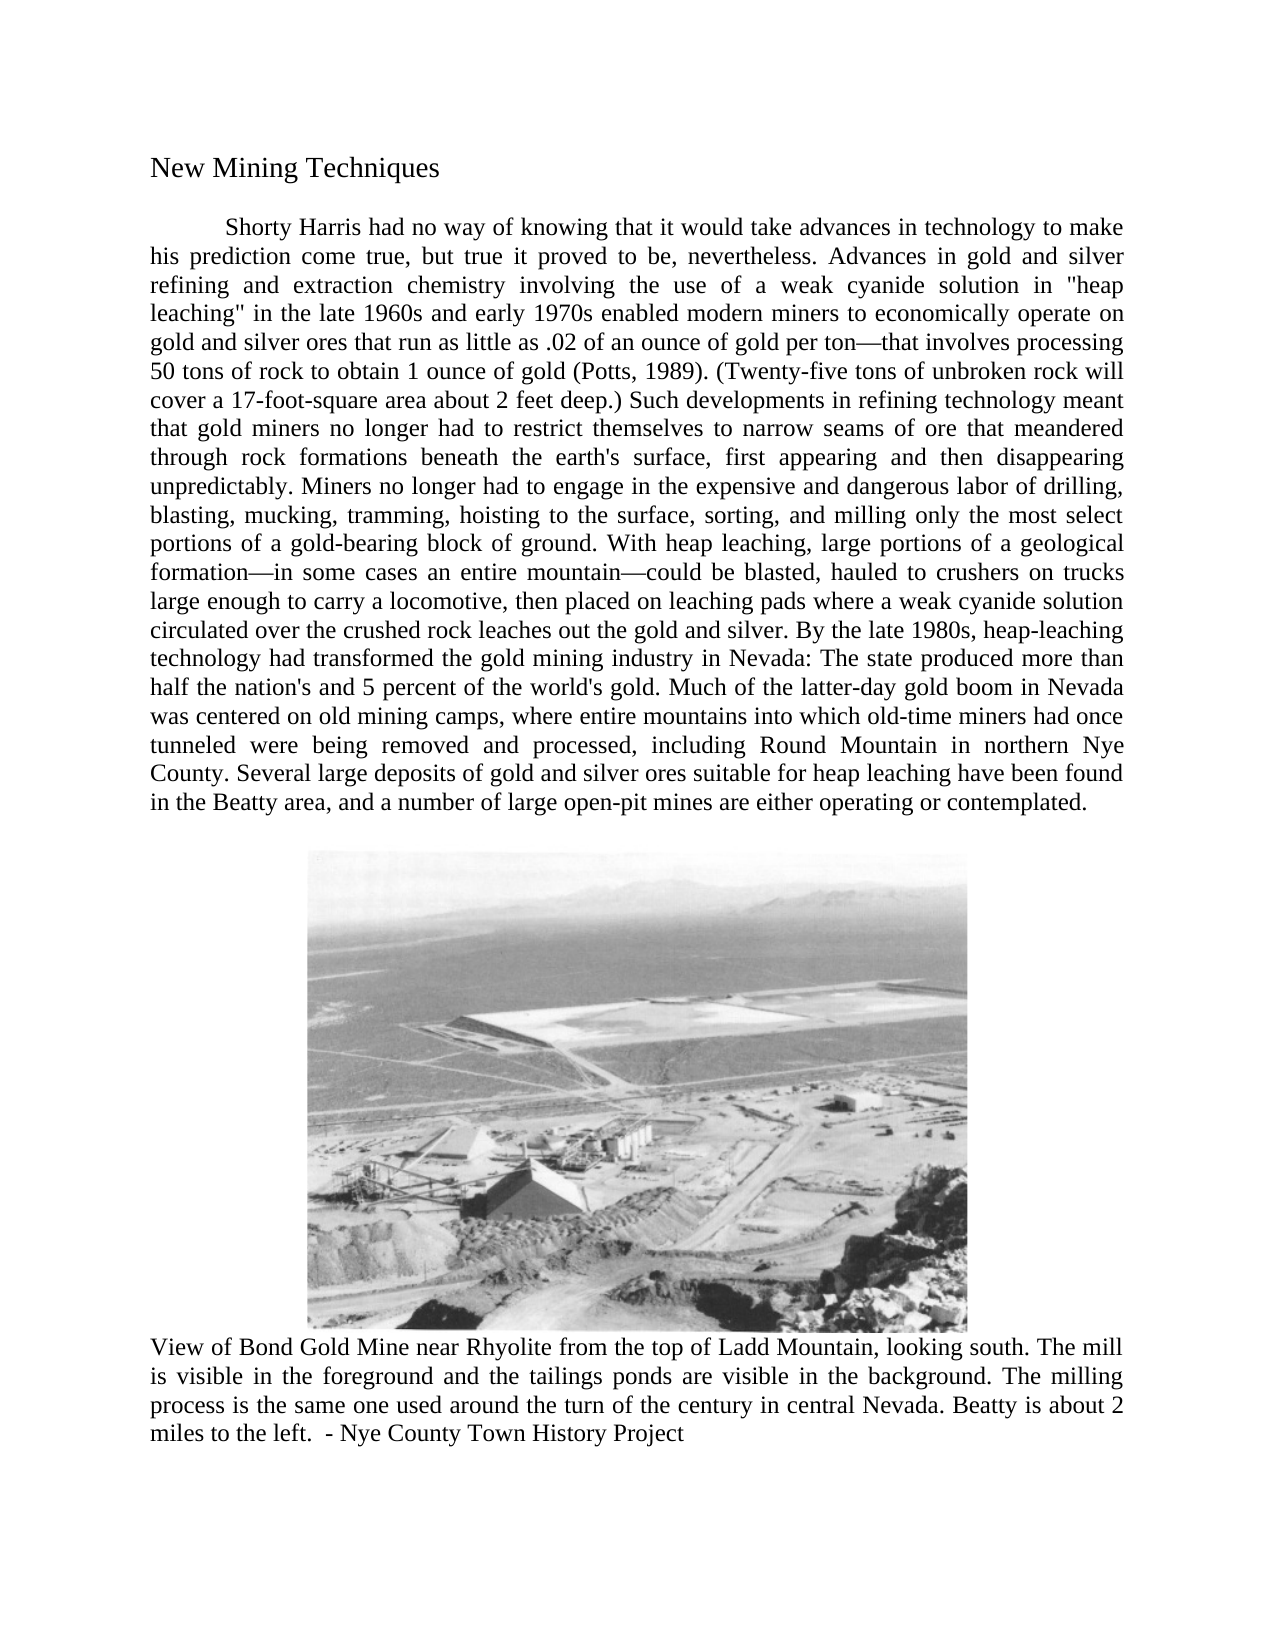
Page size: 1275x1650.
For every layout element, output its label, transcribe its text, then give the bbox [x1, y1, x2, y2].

text Shorty Harris had no way of knowing that it would take advances in technology to make his prediction come true, but true it proved to be, nevertheless. Advances in gold and silver refining and extraction chemistry involving the use of a weak cyanide solution in "heap leaching" in the late 1960s and early 1970s enabled modern miners to economically operate on gold and silver ores that run as little as .02 of an ounce of gold per ton—that involves processing 50 tons of rock to obtain 1 ounce of gold (Potts, 1989). (Twenty-five tons of unbroken rock will cover a 17-foot-square area about 2 feet deep.) Such developments in refining technology meant that gold miners no longer had to restrict themselves to narrow seams of ore that meandered through rock formations beneath the earth's surface, first appearing and then disappearing unpredictably. Miners no longer had to engage in the expensive and dangerous labor of drilling, blasting, mucking, tramming, hoisting to the surface, sorting, and milling only the most select portions of a gold-bearing block of ground. With heap leaching, large portions of a geological formation—in some cases an entire mountain—could be blasted, hauled to crushers on trucks large enough to carry a locomotive, then placed on leaching pads where a weak cyanide solution circulated over the crushed rock leaches out the gold and silver. By the late 1980s, heap-leaching technology had transformed the gold mining industry in Nevada: The state produced more than half the nation's and 5 percent of the world's gold. Much of the latter-day gold boom in Nevada was centered on old mining camps, where entire mountains into which old-time miners had once tunneled were being removed and processed, including Round Mountain in northern Nye County. Several large deposits of gold and silver ores suitable for heap leaching have been found in the Beatty area, and a number of large open-pit mines are either operating or contemplated. [150, 212, 1125, 816]
text View of Bond Gold Mine near Rhyolite from the top of Ladd Mountain, looking south. The mill is visible in the foreground and the tailings ponds are visible in the background. The milling process is the same one used around the turn of the century in central Nevada. Beatty is about 2 miles to the left. - Nye County Town History Project [150, 1332, 1125, 1447]
picture [307, 844, 968, 1333]
text New Mining Techniques [150, 150, 1125, 183]
